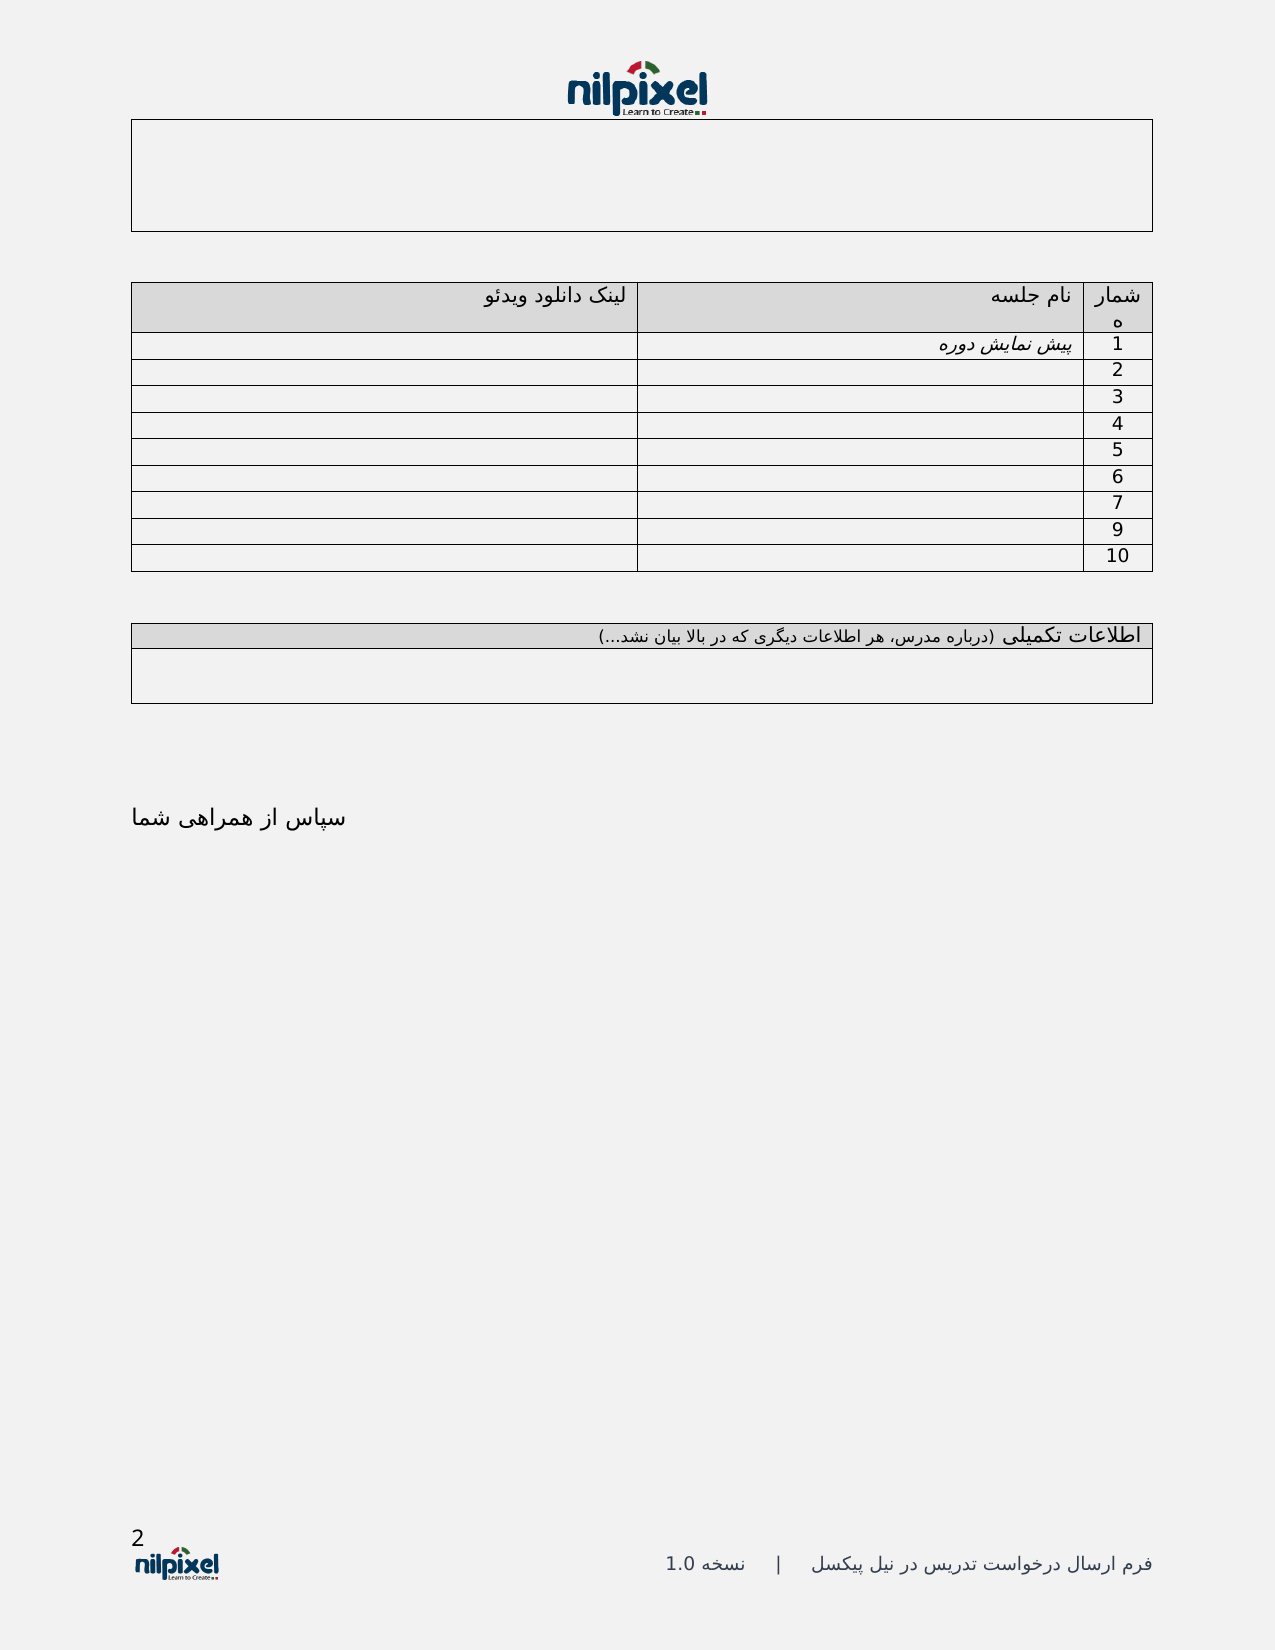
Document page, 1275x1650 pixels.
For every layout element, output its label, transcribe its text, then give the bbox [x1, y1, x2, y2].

text سپاس از همراهی شما [131, 804, 1153, 831]
table_header اطلاعات تکمیلی (درباره مدرس، هر اطلاعات دیگری که در بالا بیان نشد...) [132, 624, 1152, 648]
table_cell 3 [1084, 386, 1152, 412]
table_cell 7 [1084, 492, 1152, 518]
table_cell پیش نمایش دوره [638, 333, 1083, 358]
table_cell [132, 466, 637, 491]
table_cell [132, 360, 637, 385]
table_cell [132, 439, 637, 465]
table_cell [132, 413, 637, 438]
table_cell 6 [1084, 466, 1152, 491]
table_header شماره [1084, 283, 1152, 332]
table_cell [638, 439, 1083, 465]
table_cell [638, 519, 1083, 544]
table_cell [638, 386, 1083, 412]
picture [131, 1543, 223, 1582]
picture [560, 55, 715, 119]
table_cell 9 [1084, 519, 1152, 544]
table_cell [132, 386, 637, 412]
table_header لینک دانلود ویدئو [132, 283, 637, 332]
table_header نام جلسه [638, 283, 1083, 332]
table_cell [132, 120, 1152, 231]
table_cell [638, 492, 1083, 518]
table_cell [132, 492, 637, 518]
table_cell 4 [1084, 413, 1152, 438]
table_cell 1 [1084, 333, 1152, 358]
table_cell [132, 519, 637, 544]
table_cell [638, 545, 1083, 571]
table_cell 2 [1084, 360, 1152, 385]
table_cell [638, 466, 1083, 491]
table_cell 10 [1084, 545, 1152, 571]
table_cell [638, 360, 1083, 385]
table_cell [132, 333, 637, 358]
table_cell [132, 649, 1152, 703]
table_cell [132, 545, 637, 571]
table_cell [638, 413, 1083, 438]
table_cell 5 [1084, 439, 1152, 465]
